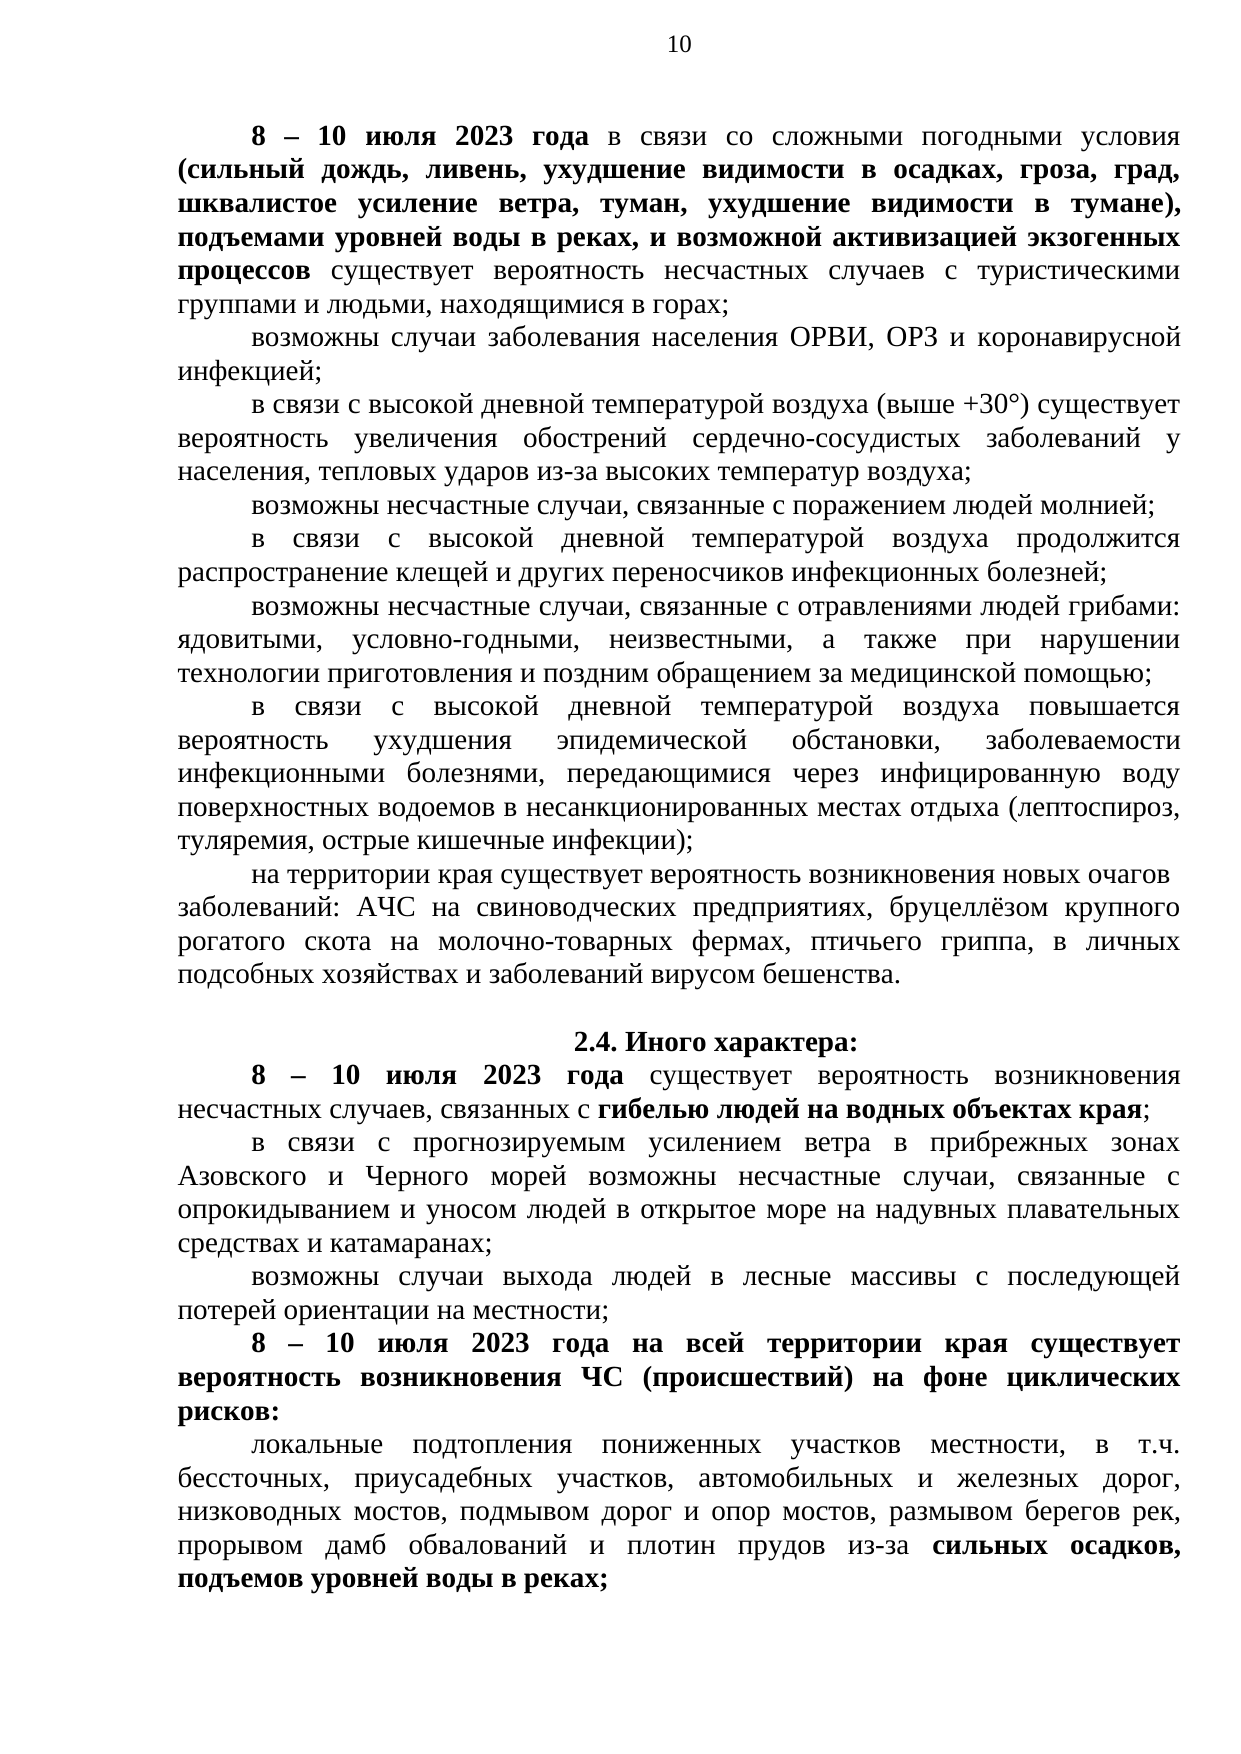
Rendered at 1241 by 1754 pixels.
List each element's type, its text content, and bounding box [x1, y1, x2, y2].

text локальные подтопления пониженных участков местности, в т.ч. бессточных, приусадебных участков, автомобильных и железных дорог, низководных мостов, подмывом дорог и опор мостов, размывом берегов рек, прорывом дамб обвалований и плотин прудов из-за сильных осадков, подъемов уровней воды в реках; [177, 1426, 1181, 1594]
text возможны случаи выхода людей в лесные массивы с последующей потерей ориентации на местности; [177, 1258, 1181, 1326]
text в связи с высокой дневной температурой воздуха продолжится распространение клещей и других переносчиков инфекционных болезней; [177, 521, 1181, 588]
text 8 – 10 июля 2023 года в связи со сложными погодными условия (сильный дождь, ливень, ухудшение видимости в осадках, гроза, град, шквалистое усиление ветра, туман, ухудшение видимости в тумане), подъемами уровней воды в реках, и возможной активизацией экзогенных процессов существует вероятность несчастных случаев с туристическими группами и людьми, находящимися в горах; [177, 118, 1181, 319]
text заболеваний: АЧС на свиноводческих предприятиях, бруцеллёзом крупного рогатого скота на молочно-товарных фермах, птичьего гриппа, в личных подсобных хозяйствах и заболеваний вирусом бешенства. [177, 889, 1181, 990]
text в связи с прогнозируемым усилением ветра в прибрежных зонах Азовского и Черного морей возможны несчастные случаи, связанные с опрокидыванием и уносом людей в открытое море на надувных плавательных средствах и катамаранах; [177, 1124, 1181, 1258]
text в связи с высокой дневной температурой воздуха (выше +30°) существует вероятность увеличения обострений сердечно-сосудистых заболеваний у населения, тепловых ударов из-за высоких температур воздуха; [177, 386, 1181, 487]
text на территории края существует вероятность возникновения новых очагов [177, 856, 1181, 889]
text возможны несчастные случаи, связанные с поражением людей молнией; [177, 487, 1181, 521]
text 8 – 10 июля 2023 года существует вероятность возникновения несчастных случаев, связанных с гибелью людей на водных объектах края; [177, 1057, 1181, 1124]
text в связи с высокой дневной температурой воздуха повышается вероятность ухудшения эпидемической обстановки, заболеваемости инфекционными болезнями, передающимися через инфицированную воду поверхностных водоемов в несанкционированных местах отдыха (лептоспироз, туляремия, острые кишечные инфекции); [177, 688, 1181, 856]
text возможны случаи заболевания населения ОРВИ, ОРЗ и коронавирусной инфекцией; [177, 319, 1181, 386]
text 8 – 10 июля 2023 года на всей территории края существует вероятность возникновения ЧС (происшествий) на фоне циклических рисков: [177, 1326, 1181, 1426]
text возможны несчастные случаи, связанные с отравлениями людей грибами: ядовитыми, условно-годными, неизвестными, а также при нарушении технологии приготовления и поздним обращением за медицинской помощью; [177, 588, 1181, 688]
text 2.4. Иного характера: [177, 1024, 1181, 1057]
